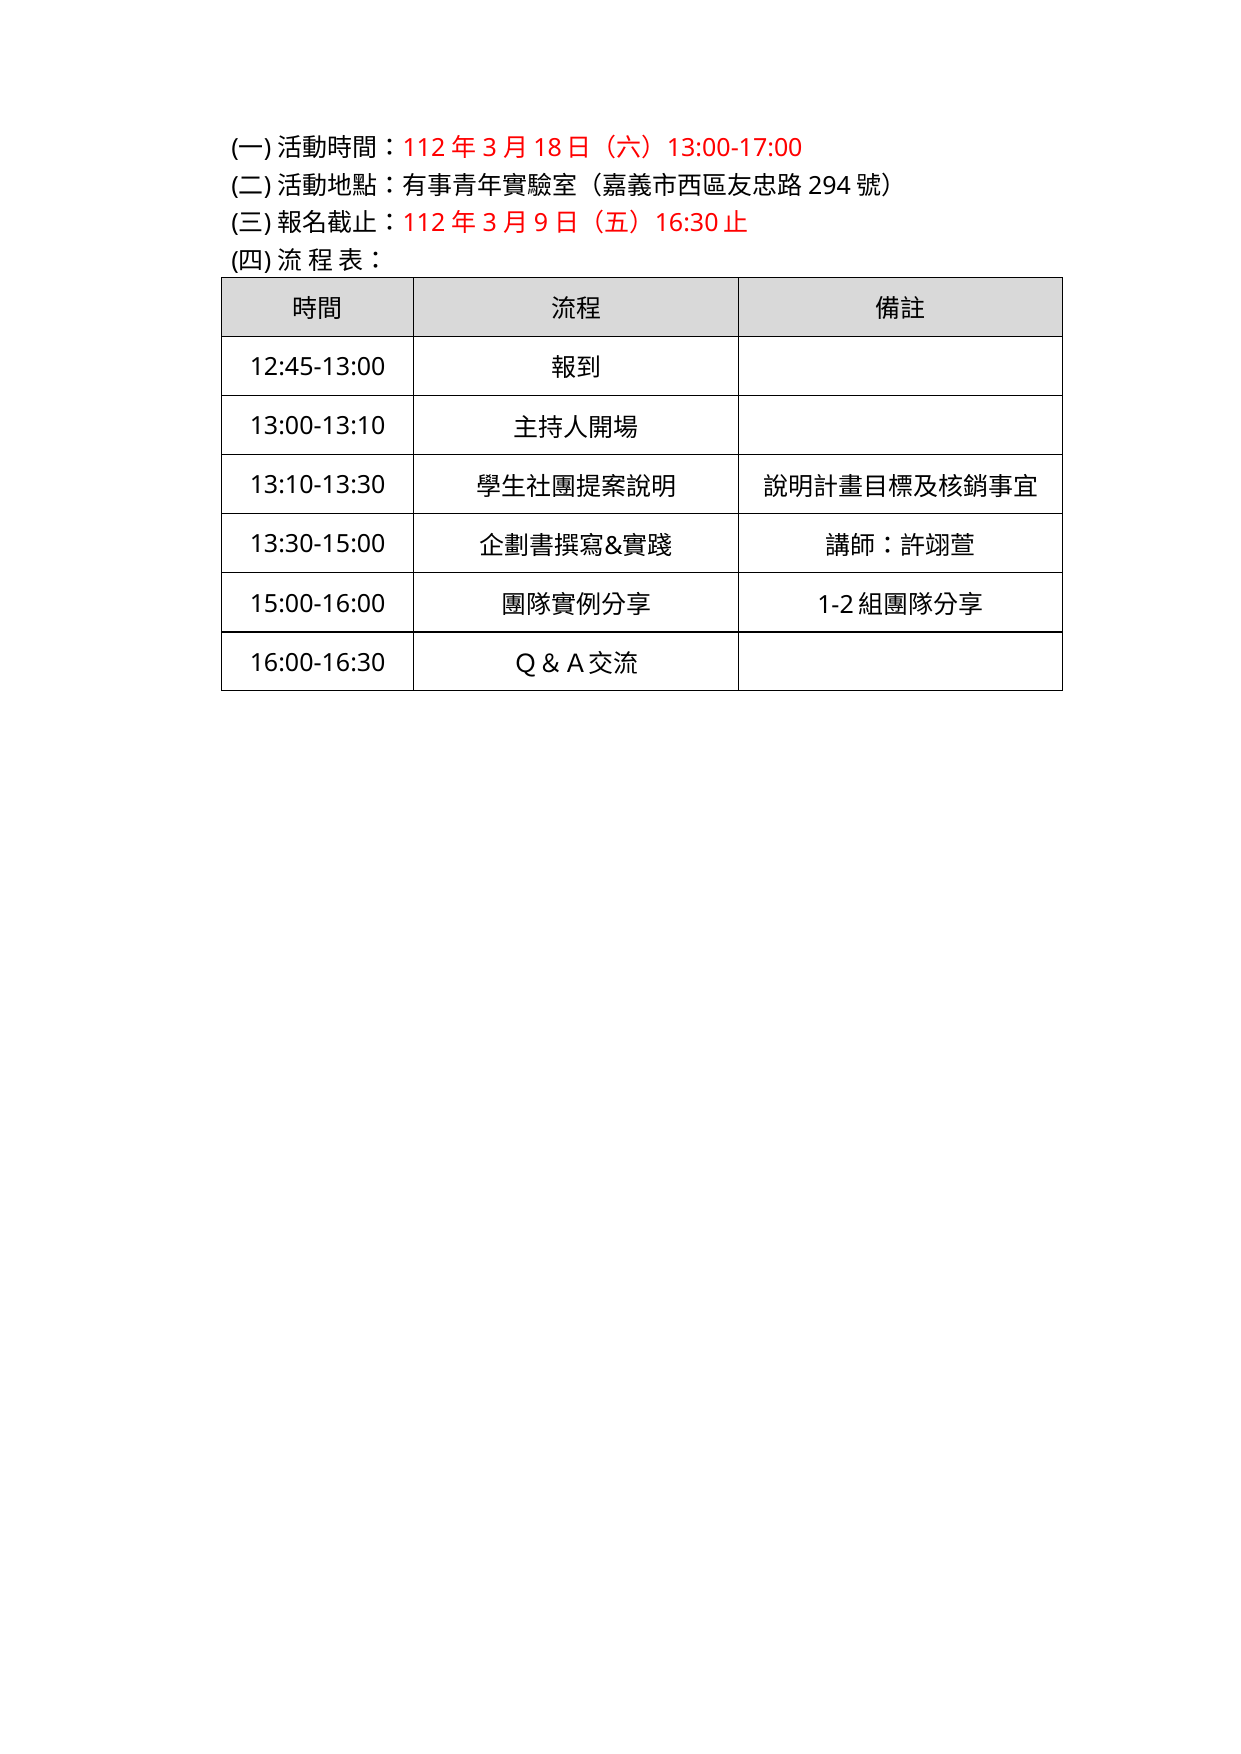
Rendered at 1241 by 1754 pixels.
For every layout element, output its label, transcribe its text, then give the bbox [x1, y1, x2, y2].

table_cell 團隊實例分享 [414, 573, 738, 631]
table_cell 15:00-16:00 [222, 573, 413, 631]
list 活動時間：112 年 3 月18日（六）13:00-17:00 [251, 127, 1063, 164]
table_cell [739, 396, 1062, 454]
table_cell 16:00-16:30 [222, 633, 413, 690]
list 流 程 表： [251, 239, 1063, 277]
table_cell 1-2組團隊分享 [739, 573, 1062, 631]
table_header 流程 [414, 278, 738, 336]
table_cell [739, 337, 1062, 395]
table_cell 主持人開場 [414, 396, 738, 454]
table_cell 13:30-15:00 [222, 514, 413, 572]
table_cell 13:10-13:30 [222, 455, 413, 513]
table_cell 講師：許翊萱 [739, 514, 1062, 572]
table_cell 學生社團提案說明 [414, 455, 738, 513]
table_cell Ｑ＆Ａ交流 [414, 633, 738, 690]
table_cell 13:00-13:10 [222, 396, 413, 454]
list 報名截止：112 年 3 月 9 日（五）16:30止 [251, 202, 1063, 239]
table_cell 報到 [414, 337, 738, 395]
table_cell 說明計畫目標及核銷事宜 [739, 455, 1062, 513]
table_cell 12:45-13:00 [222, 337, 413, 395]
table_cell [739, 633, 1062, 690]
table_header 備註 [739, 278, 1062, 336]
table_cell 企劃書撰寫&實踐 [414, 514, 738, 572]
table_header 時間 [222, 278, 413, 336]
list 活動地點：有事青年實驗室（嘉義市西區友忠路 294號） [251, 164, 1063, 202]
